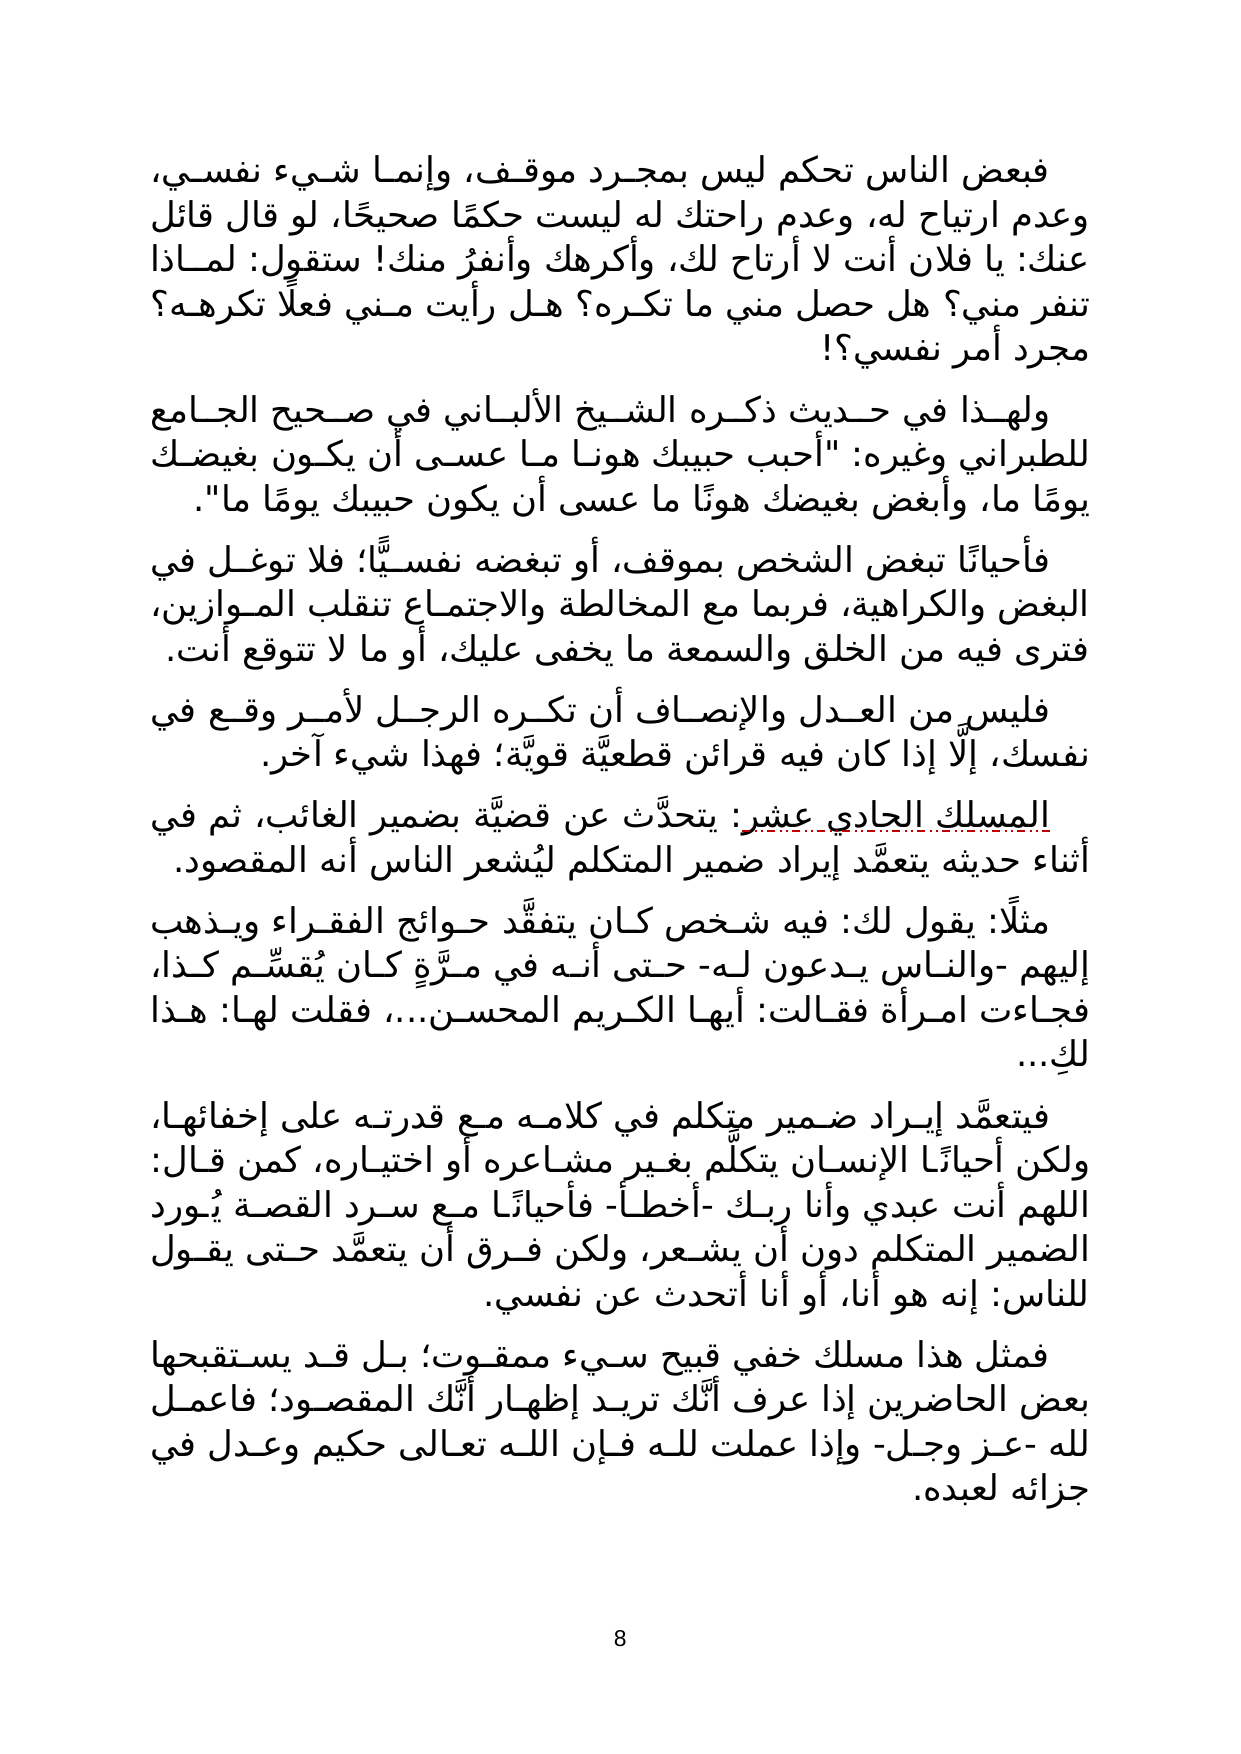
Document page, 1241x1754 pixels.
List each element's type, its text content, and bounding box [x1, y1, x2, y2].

text مثلًا: يقول لك: فيه شخص كان يتفقَّد حوائج الفقراء ويذهب إليهم -والناس يدعون له- حتى أنه في مرَّةٍ كان يُقسِّم كذا، فجاءت امرأة فقالت: أيها الكريم المحسن...، فقلت لها: هذا لكِ... [150, 901, 1090, 1075]
text المسلك الحادي عشر: يتحدَّث عن قضيَّة بضمير الغائب، ثم في أثناء حديثه يتعمَّد إيراد ضمير المتكلم ليُشعر الناس أنه المقصود. [150, 795, 1090, 881]
text ولهذا في حديث ذكره الشيخ الألباني في صحيح الجامع للطبراني وغيره: "أحبب حبيبك هونا ما عسى أن يكون بغيضك يومًا ما، وأبغض بغيضك هونًا ما عسى أن يكون حبيبك يومًا ما". [150, 389, 1090, 519]
text فليس من العدل والإنصاف أن تكره الرجل لأمر وقع في نفسك، إلَّا إذا كان فيه قرائن قطعيَّة قويَّة؛ فهذا شيء آخر. [150, 689, 1090, 775]
text فيتعمَّد إيراد ضمير متكلم في كلامه مع قدرته على إخفائها، ولكن أحيانًا الإنسان يتكلَّم بغير مشاعره أو اختياره، كمن قال: اللهم أنت عبدي وأنا ربك -أخطأ- فأحيانًا مع سرد القصة يُورد الضمير المتكلم دون أن يشعر، ولكن فرق أن يتعمَّد حتى يقول للناس: إنه هو أنا، أو أنا أتحدث عن نفسي. [150, 1095, 1090, 1314]
text فمثل هذا مسلك خفي قبيح سيء ممقوت؛ بل قد يستقبحها بعض الحاضرين إذا عرف أنَّك تريد إظهار أنَّك المقصود؛ فاعمل لله -عز وجل- وإذا عملت لله فإن الله تعالى حكيم وعدل في جزائه لعبده. [150, 1334, 1090, 1509]
text فبعض الناس تحكم ليس بمجرد موقف، وإنما شيء نفسي، وعدم ارتياح له، وعدم راحتك له ليست حكمًا صحيحًا، لو قال قائل عنك: يا فلان أنت لا أرتاح لك، وأكرهك وأنفرُ منك! ستقول: لماذا تنفر مني؟ هل حصل مني ما تكره؟ هل رأيت مني فعلًا تكرهه؟ مجرد أمر نفسي؟! [150, 150, 1090, 369]
text فأحيانًا تبغض الشخص بموقف، أو تبغضه نفسيًّا؛ فلا توغل في البغض والكراهية، فربما مع المخالطة والاجتماع تنقلب الموازين، فترى فيه من الخلق والسمعة ما يخفى عليك، أو ما لا تتوقع أنت. [150, 539, 1090, 669]
